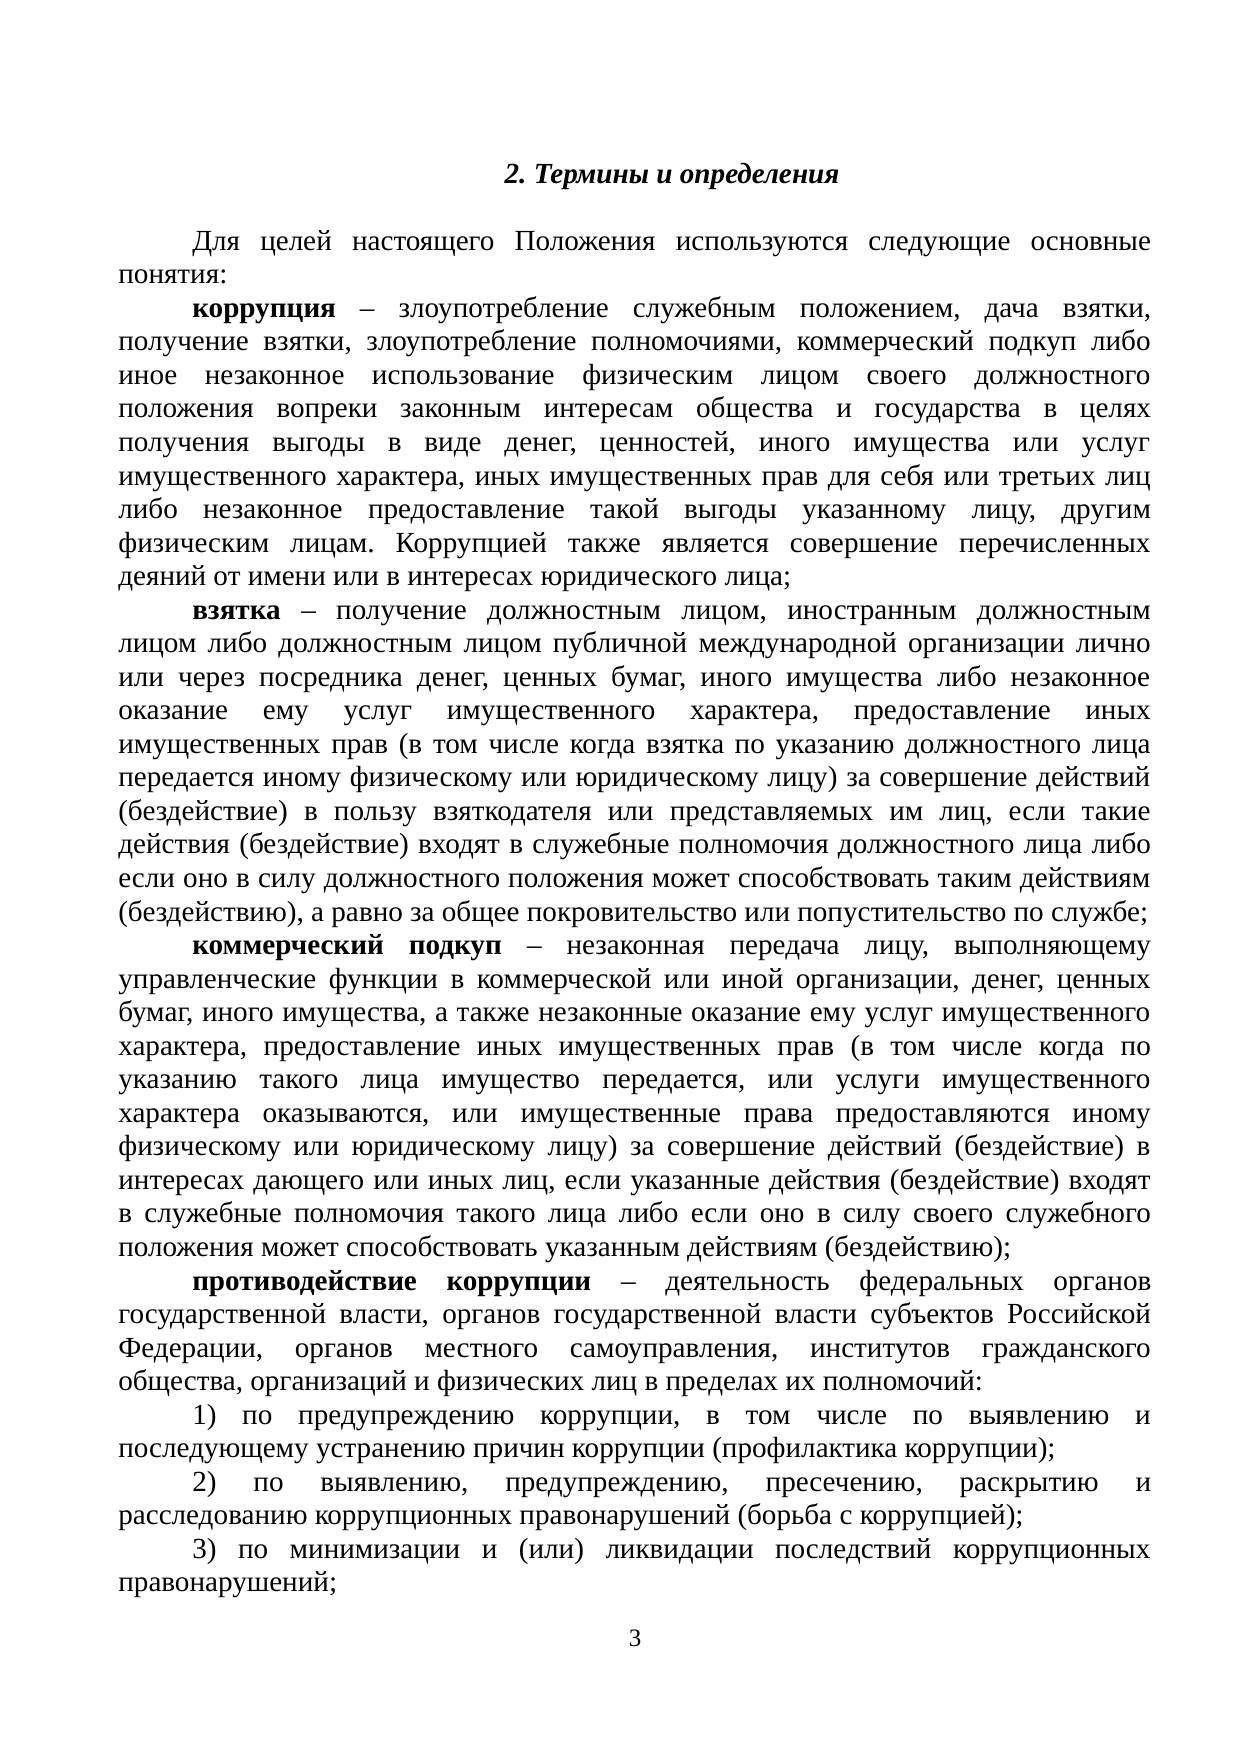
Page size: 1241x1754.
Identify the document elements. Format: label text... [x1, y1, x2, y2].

text 3) по минимизации и (или) ликвидации последствий коррупционных правонарушений; [118, 1531, 1152, 1598]
text коммерческий подкуп – незаконная передача лицу, выполняющему управленческие функции в коммерческой или иной организации, денег, ценных бумаг, иного имущества, а также незаконные оказание ему услуг имущественного характера, предоставление иных имущественных прав (в том числе когда по указанию такого лица имущество передается, или услуги имущественного характера оказываются, или имущественные права предоставляются иному физическому или юридическому лицу) за совершение действий (бездействие) в интересах дающего или иных лиц, если указанные действия (бездействие) входят в служебные полномочия такого лица либо если оно в силу своего служебного положения может способствовать указанным действиям (бездействию); [118, 927, 1152, 1263]
text 2) по выявлению, предупреждению, пресечению, раскрытию и расследованию коррупционных правонарушений (борьба с коррупцией); [118, 1464, 1152, 1531]
text 1) по предупреждению коррупции, в том числе по выявлению и последующему устранению причин коррупции (профилактика коррупции); [118, 1397, 1152, 1464]
text Для целей настоящего Положения используются следующие основные понятия: [118, 223, 1152, 290]
text противодействие коррупции – деятельность федеральных органов государственной власти, органов государственной власти субъектов Российской Федерации, органов местного самоуправления, институтов гражданского общества, организаций и физических лиц в пределах их полномочий: [118, 1263, 1152, 1397]
text взятка – получение должностным лицом, иностранным должностным лицом либо должностным лицом публичной международной организации лично или через посредника денег, ценных бумаг, иного имущества либо незаконное оказание ему услуг имущественного характера, предоставление иных имущественных прав (в том числе когда взятка по указанию должностного лица передается иному физическому или юридическому лицу) за совершение действий (бездействие) в пользу взяткодателя или представляемых им лиц, если такие действия (бездействие) входят в служебные полномочия должностного лица либо если оно в силу должностного положения может способствовать таким действиям (бездействию), а равно за общее покровительство или попустительство по службе; [118, 592, 1152, 927]
text 2. Термины и определения [192, 156, 1152, 189]
text коррупция – злоупотребление служебным положением, дача взятки, получение взятки, злоупотребление полномочиями, коммерческий подкуп либо иное незаконное использование физическим лицом своего должностного положения вопреки законным интересам общества и государства в целях получения выгоды в виде денег, ценностей, иного имущества или услуг имущественного характера, иных имущественных прав для себя или третьих лиц либо незаконное предоставление такой выгоды указанному лицу, другим физическим лицам. Коррупцией также является совершение перечисленных деяний от имени или в интересах юридического лица; [118, 290, 1152, 592]
